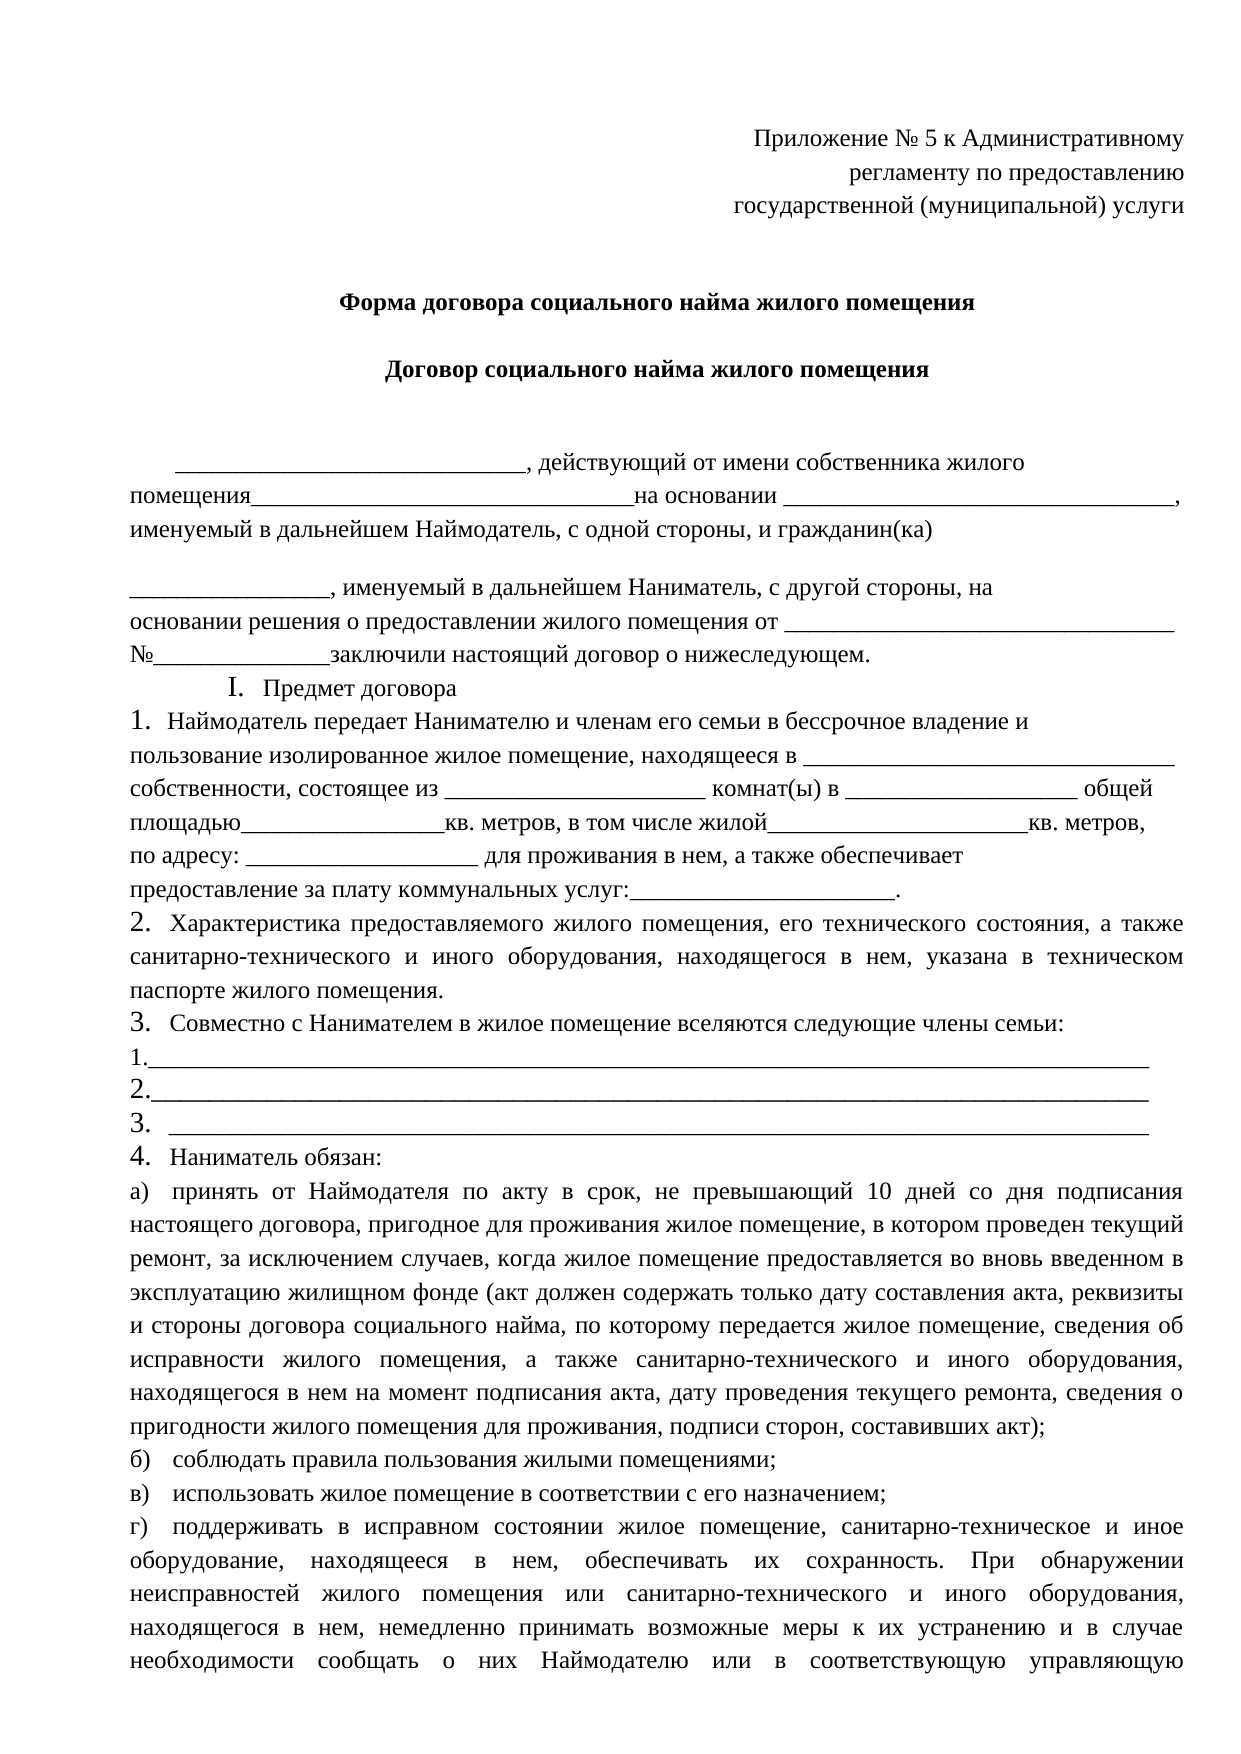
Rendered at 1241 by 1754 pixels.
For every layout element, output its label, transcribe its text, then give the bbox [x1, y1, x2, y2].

list Предмет договора [227, 669, 1184, 703]
text предоставление за плату коммунальных услуг: . [129, 871, 1184, 904]
text 1. [129, 1038, 1184, 1072]
text б) соблюдать правила пользования жилыми помещениями; [129, 1441, 1184, 1474]
text , именуемый в дальнейшем Наниматель, с другой стороны, на [129, 569, 1184, 602]
text площадью кв. метров, в том числе жилой кв. метров, [129, 803, 1184, 837]
text а) принять от Наймодателя по акту в срок, не превышающий 10 дней со дня подписания настоящего договора, пригодное для проживания жилое помещение, в котором проведен текущий ремонт, за исключением случаев, когда жилое помещение предоставляется во вновь введенном в эксплуатацию жилищном фонде (акт должен содержать только дату составления акта, реквизиты и стороны договора социального найма, по которому передается жилое помещение, сведения об исправности жилого помещения, а также санитарно-технического и иного оборудования, находящегося в нем на момент подписания акта, дату проведения текущего ремонта, сведения о пригодности жилого помещения для проживания, подписи сторон, составивших акт); [129, 1172, 1184, 1441]
list Совместно с Нанимателем в жилое помещение вселяются следующие члены семьи: [129, 1005, 1184, 1038]
text собственности, состоящее из комнат(ы) в общей [129, 770, 1184, 803]
text по адресу: для проживания в нем, а также обеспечивает [129, 837, 1184, 871]
text именуемый в дальнейшем Наймодатель, с одной стороны, и гражданин(ка) [129, 510, 1184, 544]
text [129, 1508, 1184, 1676]
text Форма договора социального найма жилого помещения Договор социального найма жилого помещения [129, 256, 1184, 391]
text , действующий от имени собственника жилого [175, 443, 1184, 477]
text пользование изолированное жилое помещение, находящееся в [129, 736, 1184, 770]
list Характеристика предоставляемого жилого помещения, его технического состояния, а также санитарно-технического и иного оборудования, находящегося в нем, указана в техническом паспорте жилого помещения. [129, 904, 1184, 1005]
list Наниматель обязан: [129, 1139, 1184, 1172]
text № заключили настоящий договор о нижеследующем. [129, 636, 1184, 669]
text основании решения о предоставлении жилого помещения от [129, 602, 1184, 636]
text в) использовать жилое помещение в соответствии с его назначением; [129, 1474, 1184, 1508]
text Приложение № 5 к Административному регламенту по предоставлению государственной (муниципальной) услуги [721, 120, 1184, 221]
list Наймодатель передает Нанимателю и членам его семьи в бессрочное владение и [129, 703, 1184, 736]
text помещения на основании , [129, 477, 1184, 510]
